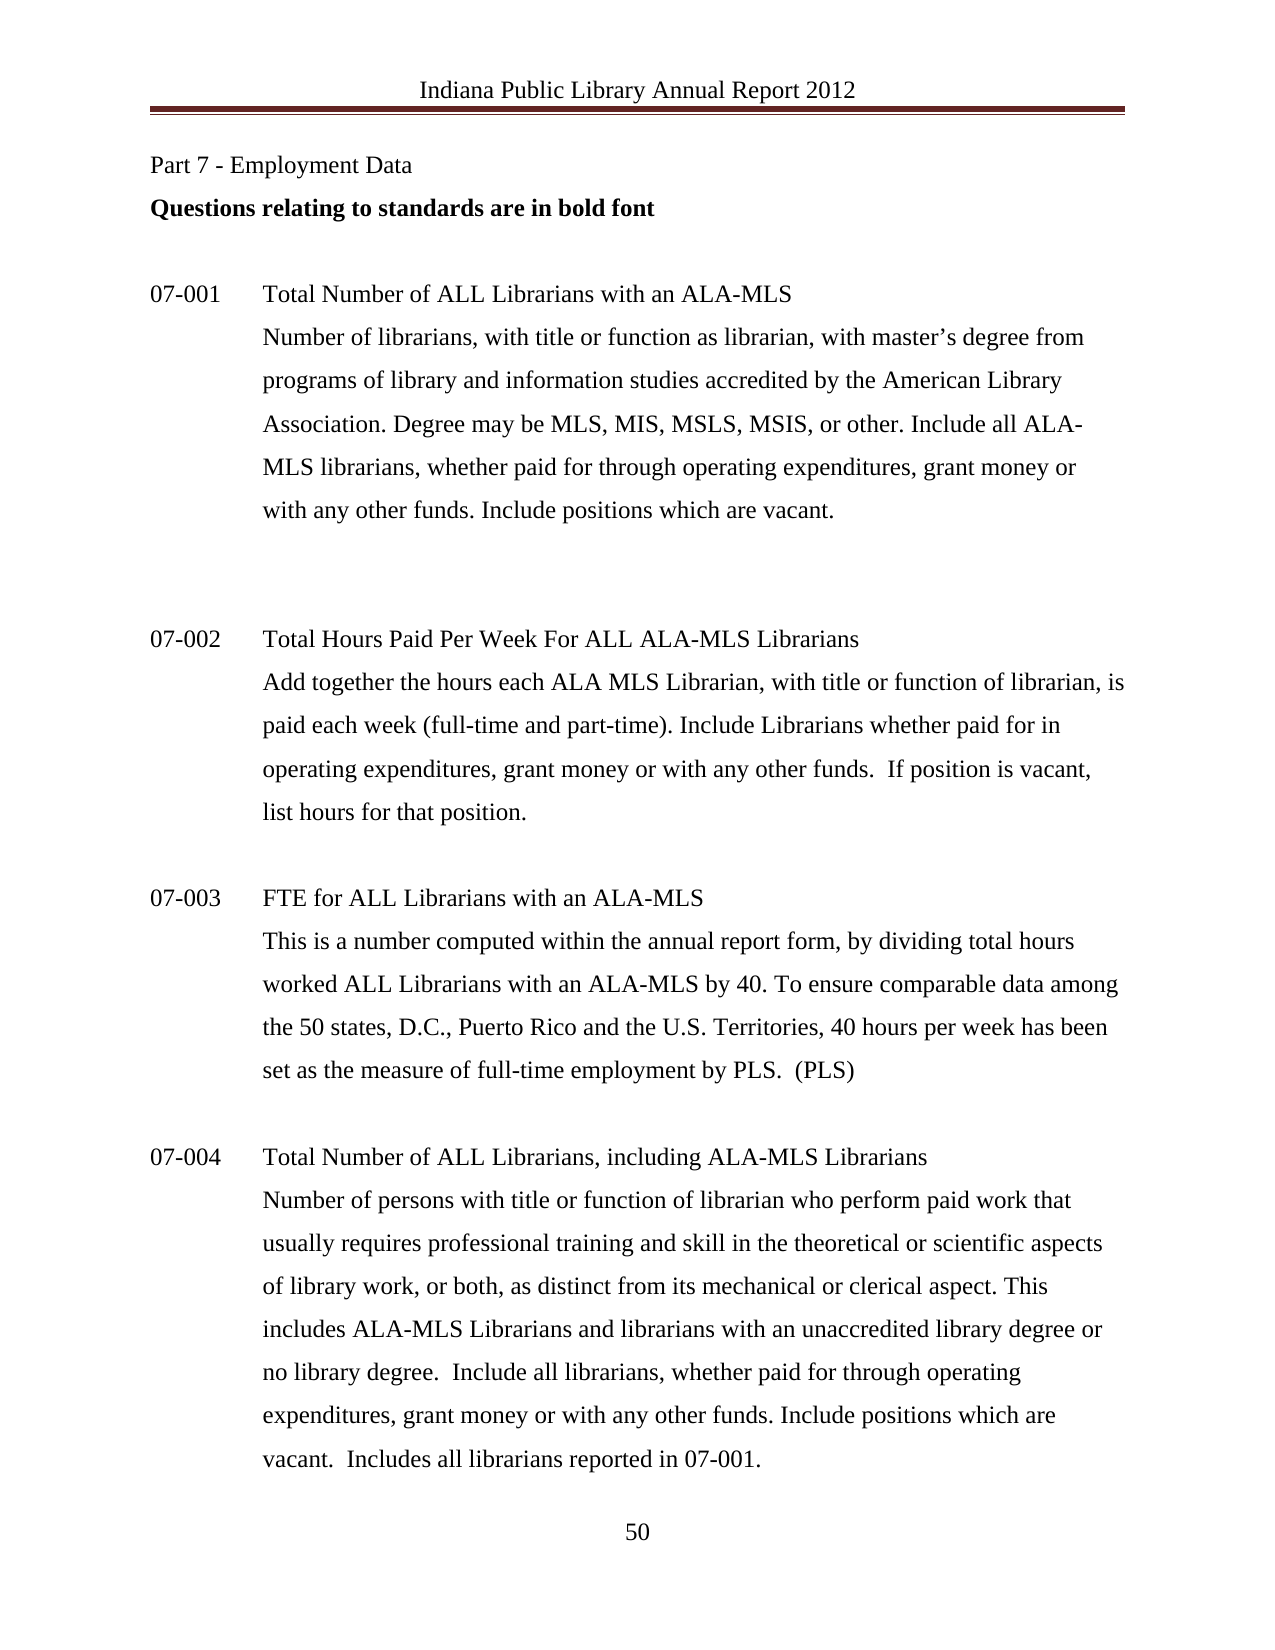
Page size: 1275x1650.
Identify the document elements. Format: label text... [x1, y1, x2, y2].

text Number of librarians, with title or function as librarian, with master’s degree from programs of library and information studies accredited by the American Library Association. Degree may be MLS, MIS, MSLS, MSIS, or other. Include all ALA-MLS librarians, whether paid for through operating expenditures, grant money or with any other funds. Include positions which are vacant. [150, 322, 1125, 524]
text Part 7 - Employment Data [150, 150, 1125, 179]
text Questions relating to standards are in bold font [150, 193, 1125, 222]
text This is a number computed within the annual report form, by dividing total hours worked ALL Librarians with an ALA-MLS by 40. To ensure comparable data among the 50 states, D.C., Puerto Rico and the U.S. Territories, 40 hours per week has been set as the measure of full-time employment by PLS. (PLS) [150, 926, 1125, 1084]
text 07-004 Total Number of ALL Librarians, including ALA-MLS Librarians [150, 1142, 1125, 1171]
text 07-002 Total Hours Paid Per Week For ALL ALA-MLS Librarians [150, 624, 1125, 653]
text 07-001 Total Number of ALL Librarians with an ALA-MLS [150, 279, 1125, 308]
text Number of persons with title or function of librarian who perform paid work that usually requires professional training and skill in the theoretical or scientific aspects of library work, or both, as distinct from its mechanical or clerical aspect. This includes ALA-MLS Librarians and librarians with an unaccredited library degree or no library degree. Include all librarians, whether paid for through operating expenditures, grant money or with any other funds. Include positions which are vacant. Includes all librarians reported in 07-001. [150, 1185, 1125, 1472]
text 07-003 FTE for ALL Librarians with an ALA-MLS [150, 883, 1125, 912]
text Add together the hours each ALA MLS Librarian, with title or function of librarian, is paid each week (full-time and part-time). Include Librarians whether paid for in operating expenditures, grant money or with any other funds. If position is vacant, list hours for that position. [150, 667, 1125, 826]
